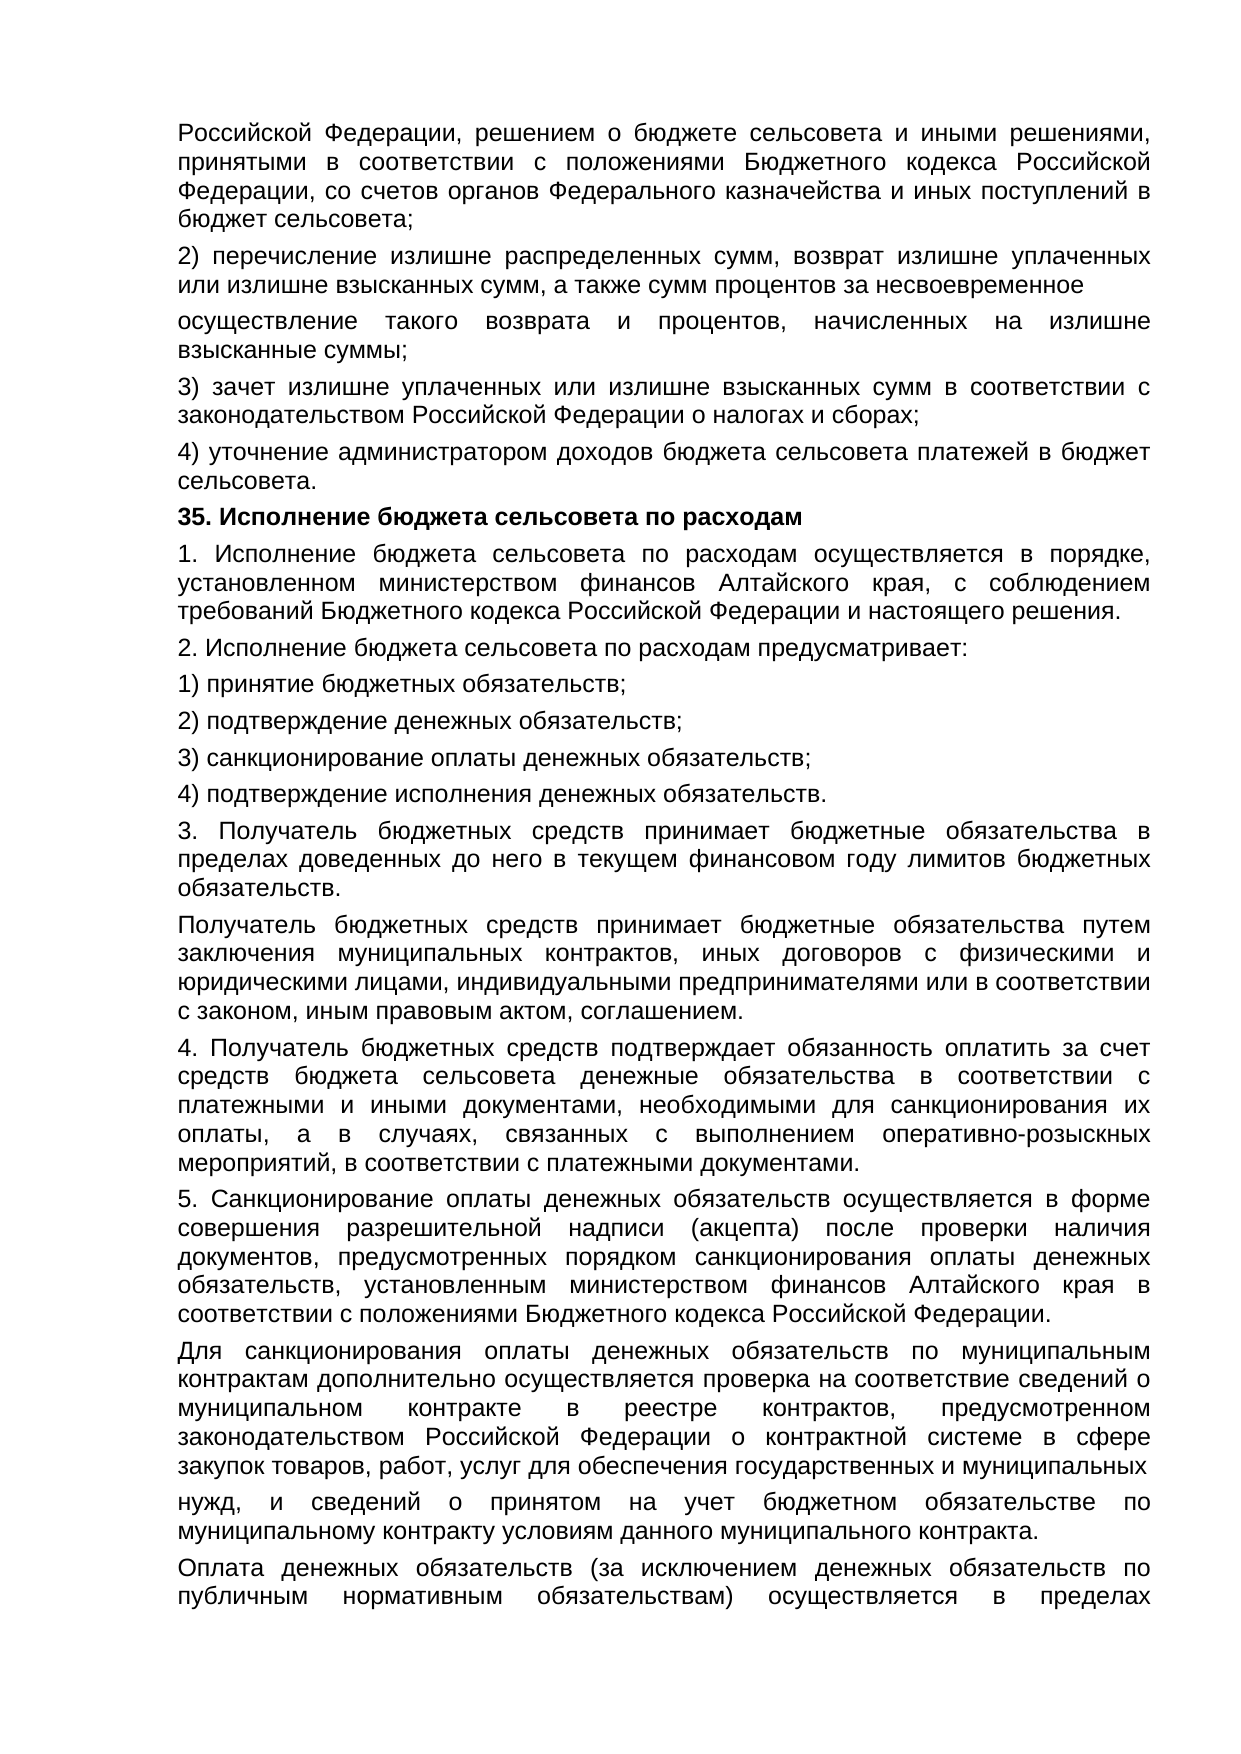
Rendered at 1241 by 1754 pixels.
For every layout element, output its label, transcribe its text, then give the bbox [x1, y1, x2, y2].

text 4) подтверждение исполнения денежных обязательств. [177, 779, 1152, 808]
text 3) зачет излишне уплаченных или излишне взысканных сумм в соответствии с законодательством Российской Федерации о налогах и сборах; [177, 372, 1152, 429]
text Получатель бюджетных средств принимает бюджетные обязательства путем заключения муниципальных контрактов, иных договоров с физическими и юридическими лицами, индивидуальными предпринимателями или в соответствии с законом, иным правовым актом, соглашением. [177, 910, 1152, 1025]
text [177, 1552, 1152, 1610]
text 3) санкционирование оплаты денежных обязательств; [177, 742, 1152, 771]
text осуществление такого возврата и процентов, начисленных на излишне взысканные суммы; [177, 306, 1152, 364]
text 2. Исполнение бюджета сельсовета по расходам предусматривает: [177, 633, 1152, 662]
text 1. Исполнение бюджета сельсовета по расходам осуществляется в порядке, установленном министерством финансов Алтайского края, с соблюдением требований Бюджетного кодекса Российской Федерации и настоящего решения. [177, 539, 1152, 625]
text 1) принятие бюджетных обязательств; [177, 669, 1152, 698]
text 5. Санкционирование оплаты денежных обязательств осуществляется в форме совершения разрешительной надписи (акцепта) после проверки наличия документов, предусмотренных порядком санкционирования оплаты денежных обязательств, установленным министерством финансов Алтайского края в соответствии с положениями Бюджетного кодекса Российской Федерации. [177, 1184, 1152, 1328]
text 35. Исполнение бюджета сельсовета по расходам [177, 502, 1152, 531]
text 2) перечисление излишне распределенных сумм, возврат излишне уплаченных или излишне взысканных сумм, а также сумм процентов за несвоевременное [177, 241, 1152, 298]
text нужд, и сведений о принятом на учет бюджетном обязательстве по муниципальному контракту условиям данного муниципального контракта. [177, 1487, 1152, 1545]
text 2) подтверждение денежных обязательств; [177, 706, 1152, 735]
text 4) уточнение администратором доходов бюджета сельсовета платежей в бюджет сельсовета. [177, 437, 1152, 494]
text 4. Получатель бюджетных средств подтверждает обязанность оплатить за счет средств бюджета сельсовета денежные обязательства в соответствии с платежными и иными документами, необходимыми для санкционирования их оплаты, а в случаях, связанных с выполнением оперативно-розыскных мероприятий, в соответствии с платежными документами. [177, 1032, 1152, 1176]
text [177, 118, 1152, 233]
text 3. Получатель бюджетных средств принимает бюджетные обязательства в пределах доведенных до него в текущем финансовом году лимитов бюджетных обязательств. [177, 816, 1152, 902]
text Для санкционирования оплаты денежных обязательств по муниципальным контрактам дополнительно осуществляется проверка на соответствие сведений о муниципальном контракте в реестре контрактов, предусмотренном законодательством Российской Федерации о контрактной системе в сфере закупок товаров, работ, услуг для обеспечения государственных и муниципальных [177, 1336, 1152, 1479]
